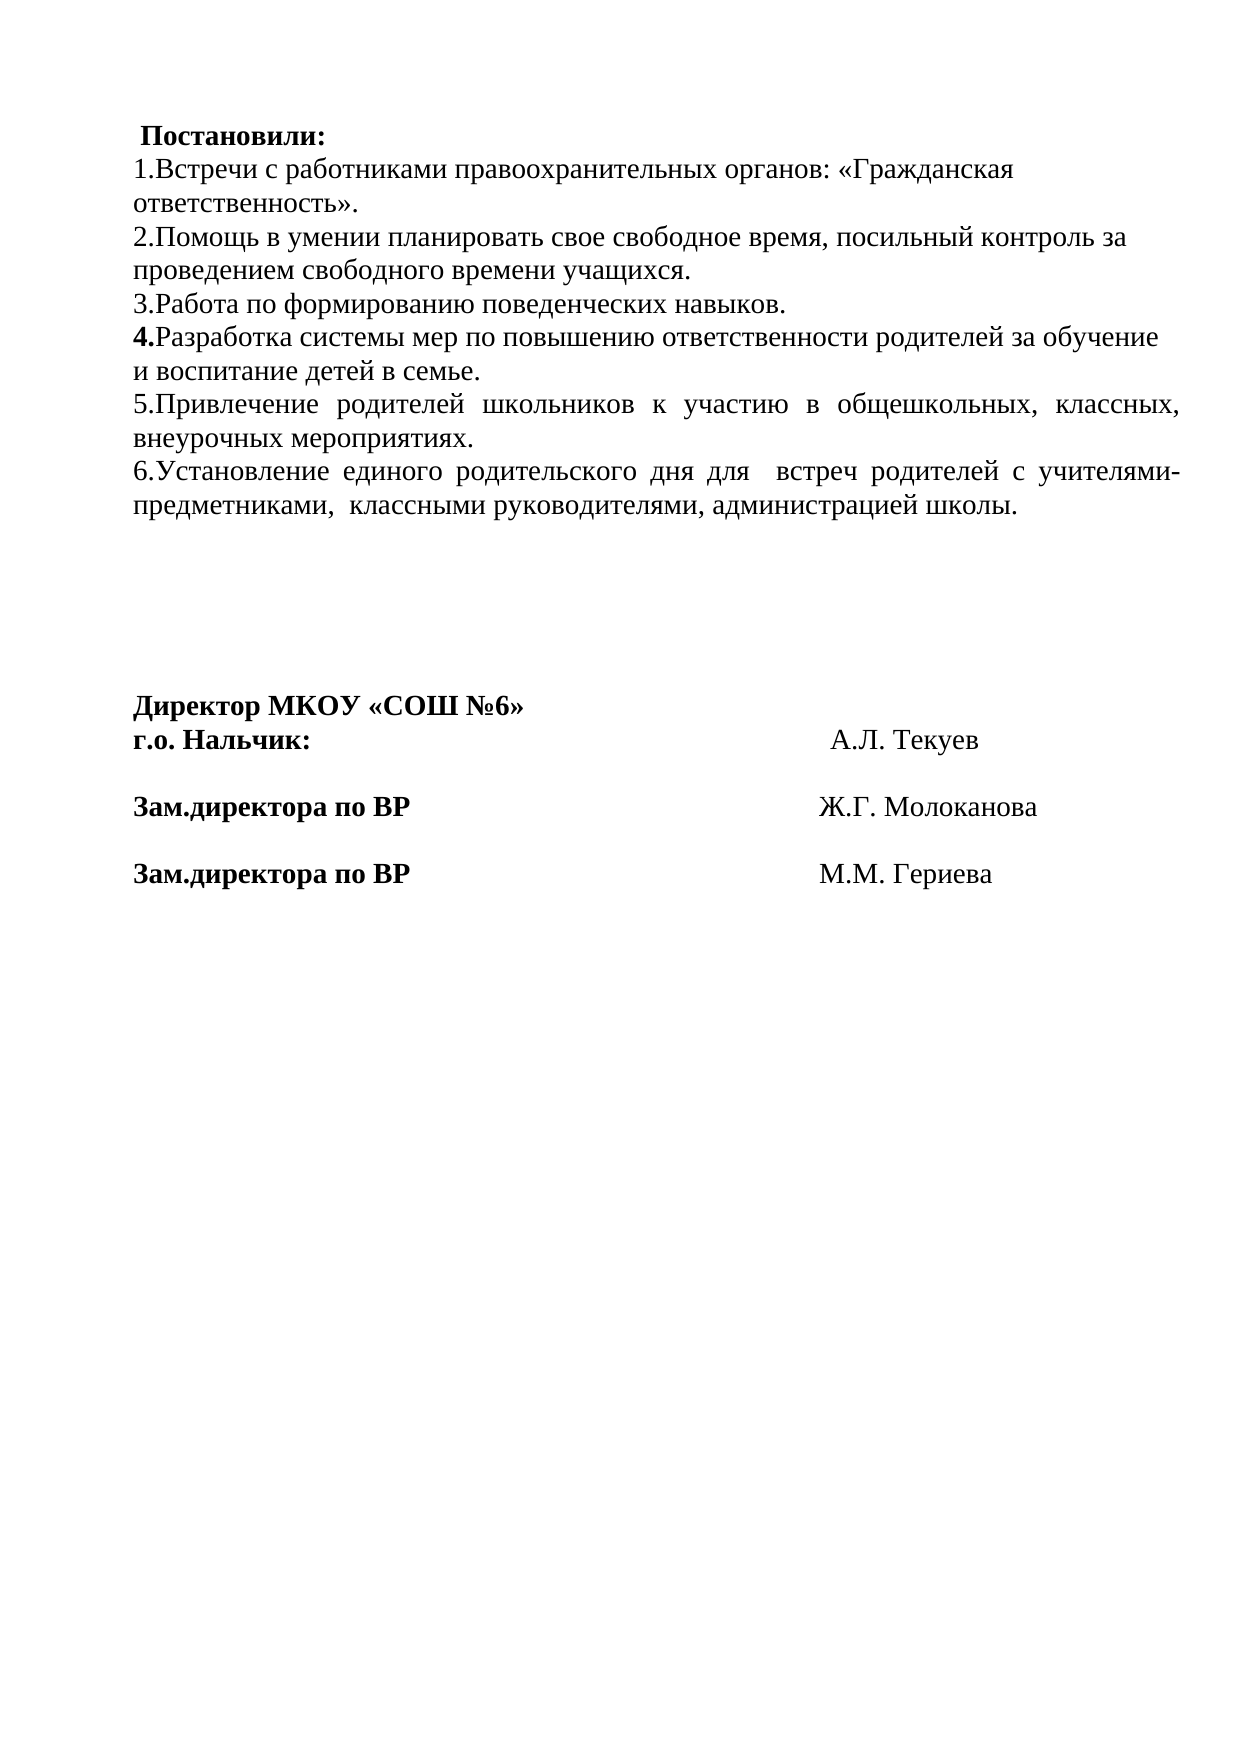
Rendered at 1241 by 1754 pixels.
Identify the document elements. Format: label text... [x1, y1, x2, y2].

text Зам.директора по ВР Ж.Г. Молоканова [133, 789, 1181, 822]
text 5.Привлечение родителей школьников к участию в общешкольных, классных, внеурочных мероприятиях. [133, 386, 1181, 453]
text Директор МКОУ «СОШ №6» [133, 688, 1181, 722]
text 2.Помощь в умении планировать свое свободное время, посильный контроль за проведением свободного времени учащихся. [133, 219, 1181, 286]
text 4.Разработка системы мер по повышению ответственности родителей за обучение и воспитание детей в семье. [133, 319, 1181, 386]
text 3.Работа по формированию поведенческих навыков. [133, 286, 1181, 319]
text Зам.директора по ВР М.М. Гериева [133, 856, 1181, 889]
text г.о. Нальчик: А.Л. Текуев [133, 722, 1181, 755]
text Постановили: [133, 118, 1181, 152]
text 1.Встречи с работниками правоохранительных органов: «Гражданская ответственность». [133, 152, 1181, 219]
text 6.Установление единого родительского дня для встреч родителей с учителями-предметниками, классными руководителями, администрацией школы. [133, 453, 1181, 521]
